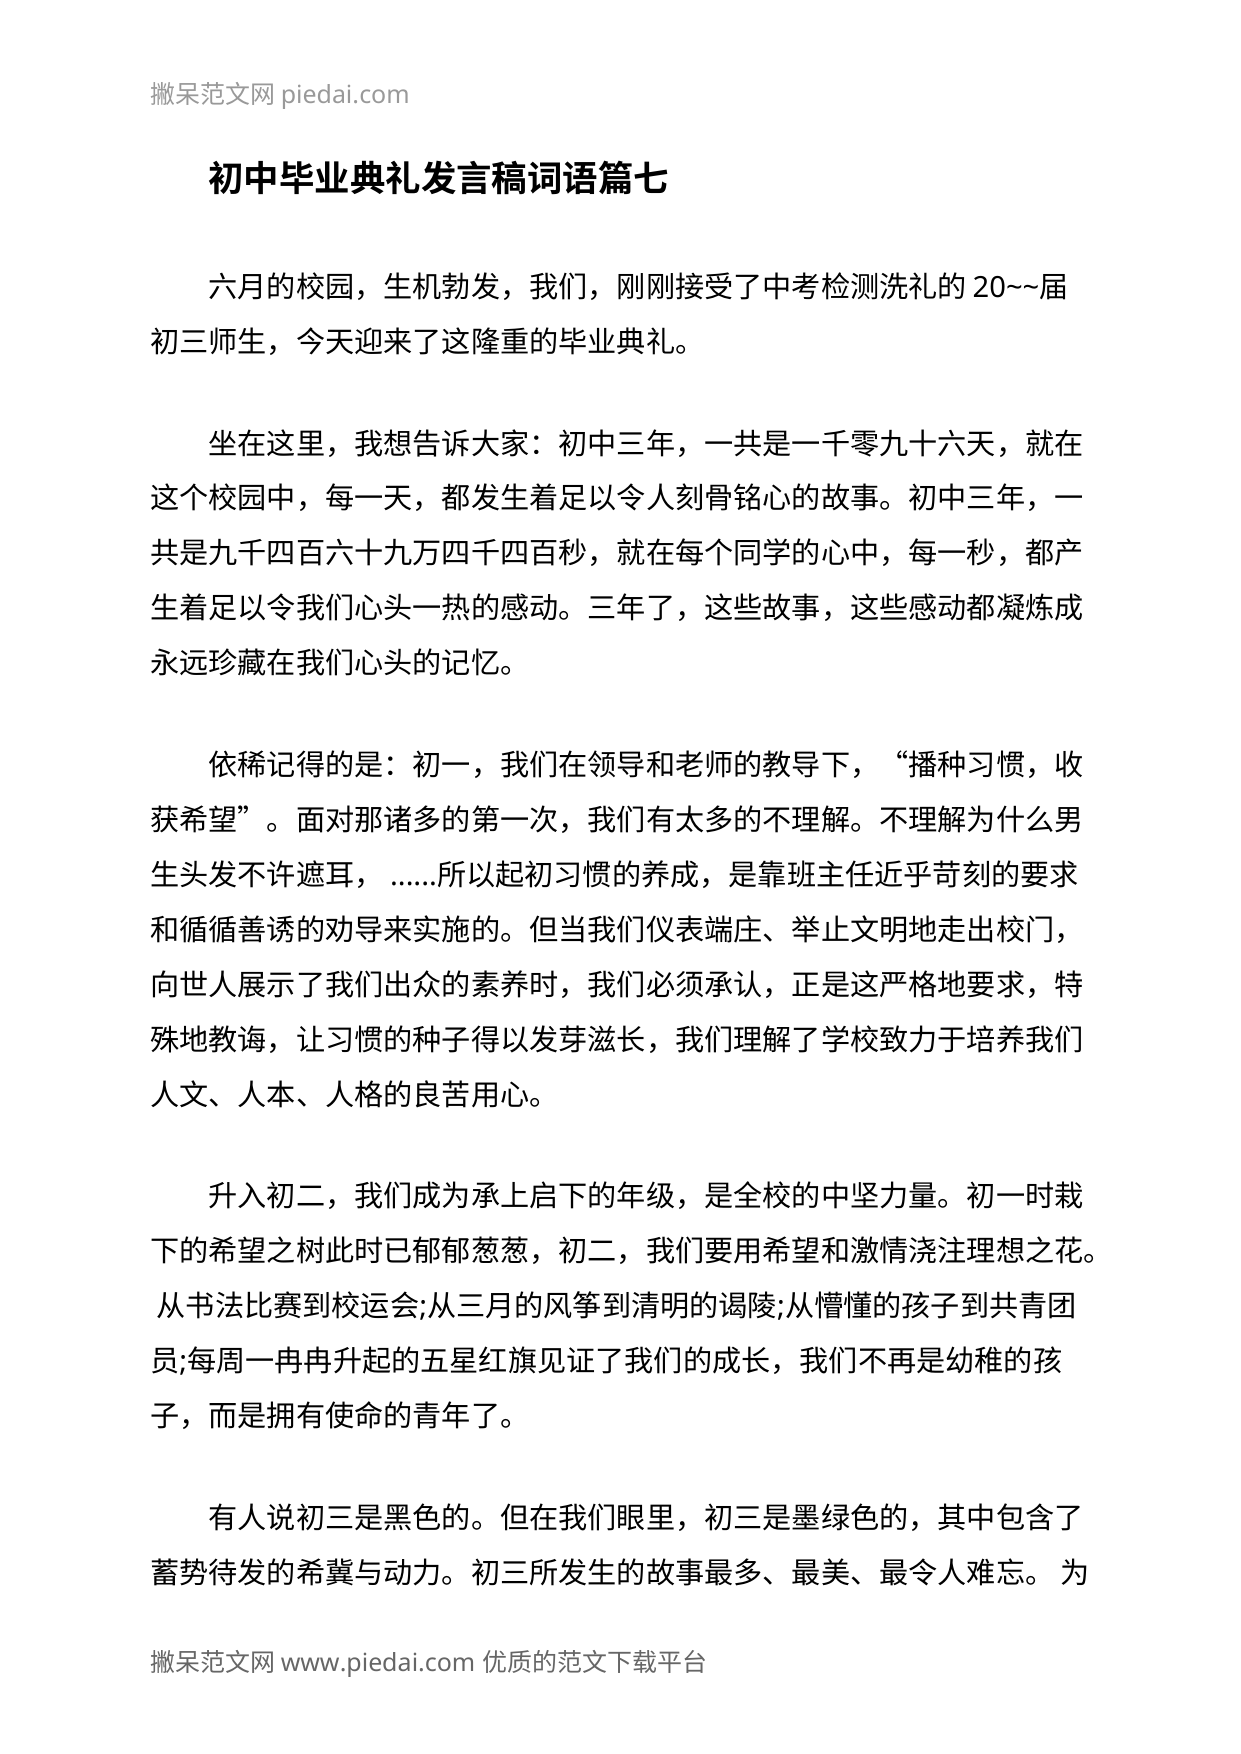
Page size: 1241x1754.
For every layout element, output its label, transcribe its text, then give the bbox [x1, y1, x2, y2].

text 升入初二，我们成为承上启下的年级，是全校的中坚力量。初一时栽下的希望之树此时已郁郁葱葱，初二，我们要用希望和激情浇注理想之花。 从书法比赛到校运会;从三月的风筝到清明的谒陵;从懵懂的孩子到共青团员;每周一冉冉升起的五星红旗见证了我们的成长，我们不再是幼稚的孩子，而是拥有使命的青年了。 [150, 1173, 1090, 1435]
text 六月的校园，生机勃发，我们，刚刚接受了中考检测洗礼的20~~届初三师生，今天迎来了这隆重的毕业典礼。 [150, 263, 1090, 361]
text 依稀记得的是：初一，我们在领导和老师的教导下，“播种习惯，收获希望”。面对那诸多的第一次，我们有太多的不理解。不理解为什么男生头发不许遮耳， ......所以起初习惯的养成，是靠班主任近乎苛刻的要求和循循善诱的劝导来实施的。但当我们仪表端庄、举止文明地走出校门，向世人展示了我们出众的素养时，我们必须承认，正是这严格地要求，特殊地教诲，让习惯的种子得以发芽滋长，我们理解了学校致力于培养我们人文、人本、人格的良苦用心。 [150, 742, 1090, 1113]
text 坐在这里，我想告诉大家：初中三年，一共是一千零九十六天，就在这个校园中，每一天，都发生着足以令人刻骨铭心的故事。初中三年，一共是九千四百六十九万四千四百秒，就在每个同学的心中，每一秒，都产生着足以令我们心头一热的感动。三年了，这些故事，这些感动都凝炼成永远珍藏在我们心头的记忆。 [150, 420, 1090, 682]
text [150, 1494, 1090, 1592]
text 初中毕业典礼发言稿词语篇七 [150, 150, 1090, 201]
